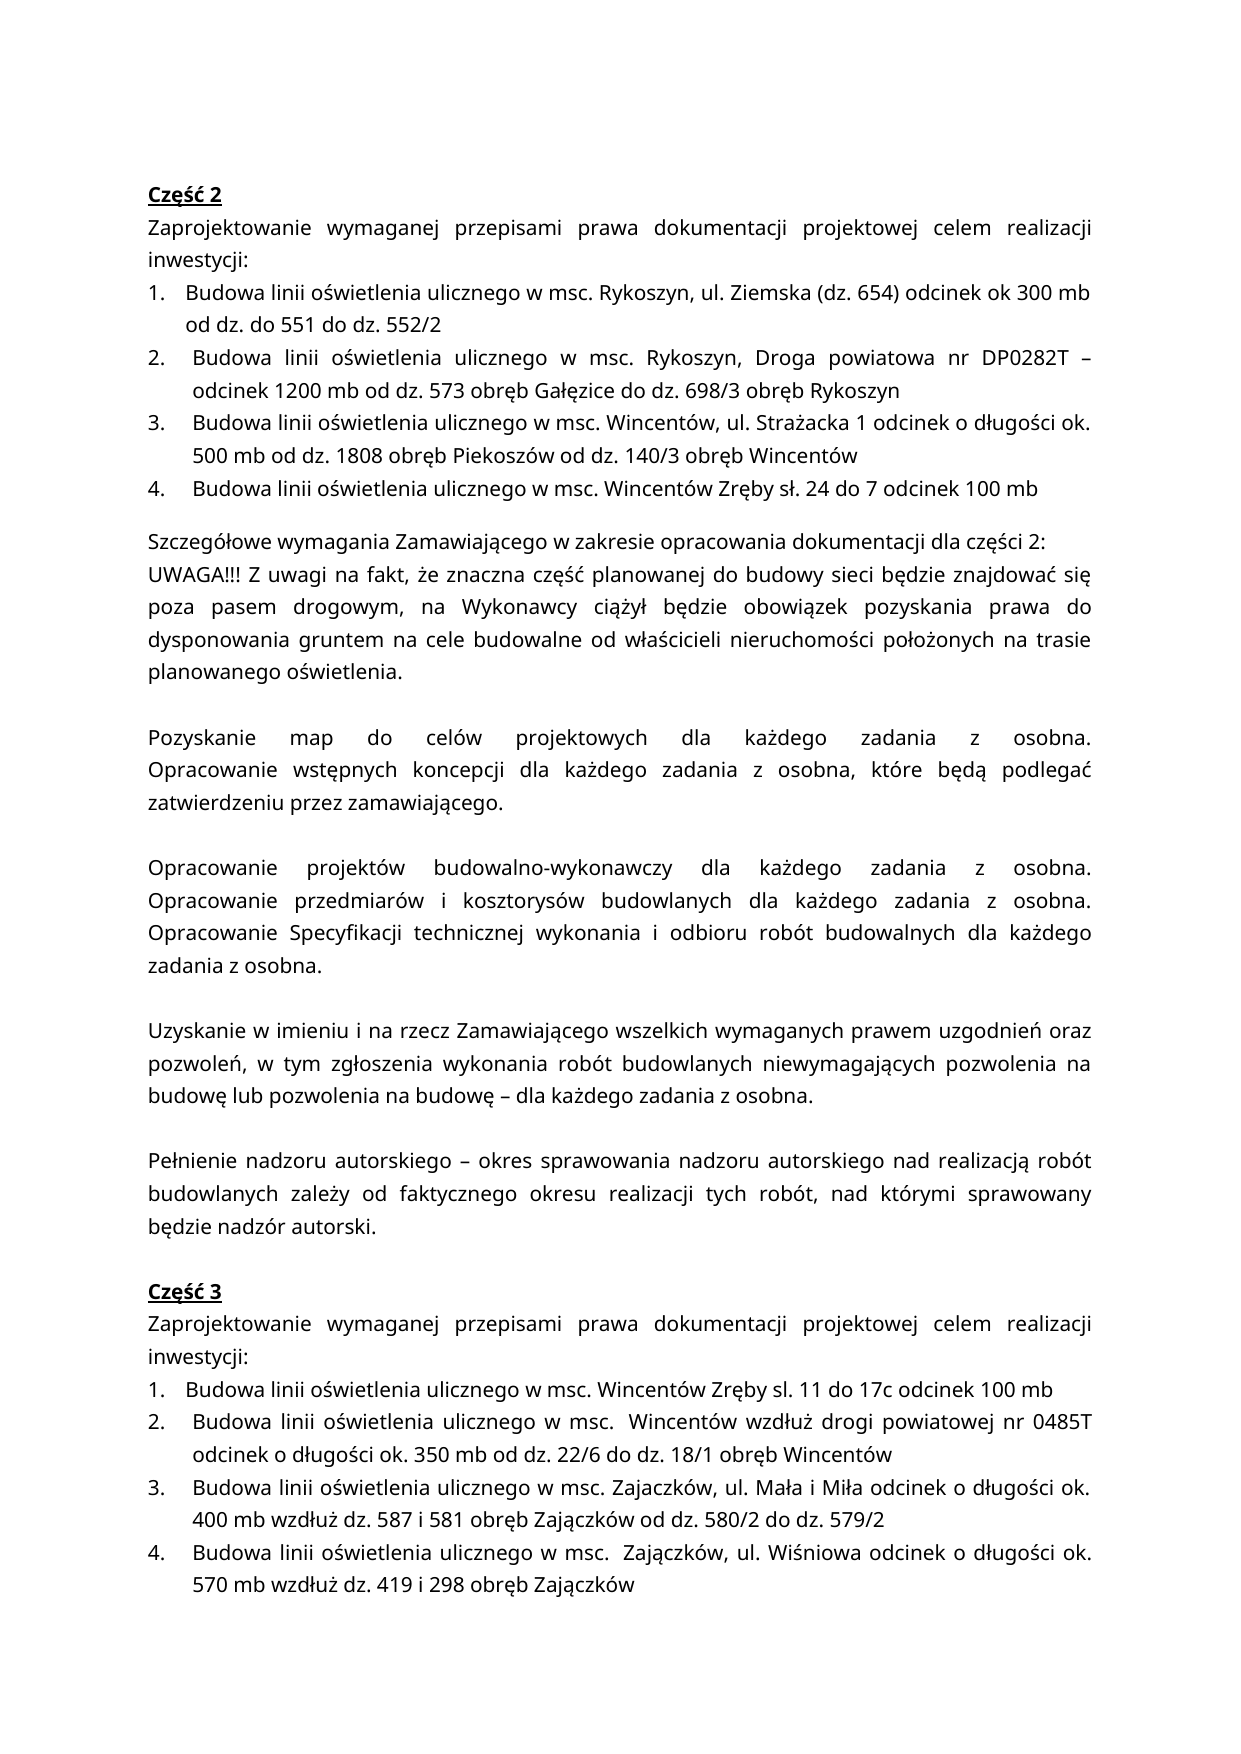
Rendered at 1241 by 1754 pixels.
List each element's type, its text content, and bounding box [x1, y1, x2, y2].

list Budowa linii oświetlenia ulicznego w msc. Wincentów Zręby sł. 24 do 7 odcinek 100 mb [148, 474, 1093, 502]
list Budowa linii oświetlenia ulicznego w msc. Wincentów, ul. Strażacka 1 odcinek o długości ok. 500 mb od dz. 1808 obręb Piekoszów od dz. 140/3 obręb Wincentów [148, 408, 1093, 469]
text Część 3 [148, 1277, 1093, 1305]
text UWAGA!!! Z uwagi na fakt, że znaczna część planowanej do budowy sieci będzie znajdować się poza pasem drogowym, na Wykonawcy ciążył będzie obowiązek pozyskania prawa do dysponowania gruntem na cele budowalne od właścicieli nieruchomości położonych na trasie planowanego oświetlenia. [148, 560, 1093, 686]
list Budowa linii oświetlenia ulicznego w msc. Zajączków, ul. Wiśniowa odcinek o długości ok. 570 mb wzdłuż dz. 419 i 298 obręb Zajączków [148, 1538, 1093, 1599]
text Zaprojektowanie wymaganej przepisami prawa dokumentacji projektowej celem realizacji inwestycji: [148, 213, 1093, 274]
text Uzyskanie w imieniu i na rzecz Zamawiającego wszelkich wymaganych prawem uzgodnień oraz pozwoleń, w tym zgłoszenia wykonania robót budowlanych niewymagających pozwolenia na budowę lub pozwolenia na budowę – dla każdego zadania z osobna. [148, 1016, 1093, 1110]
text Opracowanie projektów budowalno-wykonawczy dla każdego zadania z osobna. Opracowanie przedmiarów i kosztorysów budowlanych dla każdego zadania z osobna. Opracowanie Specyfikacji technicznej wykonania i odbioru robót budowalnych dla każdego zadania z osobna. [148, 853, 1093, 979]
list Budowa linii oświetlenia ulicznego w msc. Rykoszyn, Droga powiatowa nr DP0282T – odcinek 1200 mb od dz. 573 obręb Gałęzice do dz. 698/3 obręb Rykoszyn [148, 343, 1093, 404]
list Budowa linii oświetlenia ulicznego w msc. Wincentów Zręby sl. 11 do 17c odcinek 100 mb [148, 1375, 1093, 1403]
list Budowa linii oświetlenia ulicznego w msc. Zajaczków, ul. Mała i Miła odcinek o długości ok. 400 mb wzdłuż dz. 587 i 581 obręb Zajączków od dz. 580/2 do dz. 579/2 [148, 1473, 1093, 1534]
text Szczegółowe wymagania Zamawiającego w zakresie opracowania dokumentacji dla części 2: [148, 527, 1093, 556]
list Budowa linii oświetlenia ulicznego w msc. Wincentów wzdłuż drogi powiatowej nr 0485T odcinek o długości ok. 350 mb od dz. 22/6 do dz. 18/1 obręb Wincentów [148, 1407, 1093, 1468]
text Zaprojektowanie wymaganej przepisami prawa dokumentacji projektowej celem realizacji inwestycji: [148, 1309, 1093, 1371]
text Pozyskanie map do celów projektowych dla każdego zadania z osobna. Opracowanie wstępnych koncepcji dla każdego zadania z osobna, które będą podlegać zatwierdzeniu przez zamawiającego. [148, 723, 1093, 816]
text Część 2 [148, 180, 1093, 209]
list Budowa linii oświetlenia ulicznego w msc. Rykoszyn, ul. Ziemska (dz. 654) odcinek ok 300 mb od dz. do 551 do dz. 552/2 [148, 278, 1093, 339]
text Pełnienie nadzoru autorskiego – okres sprawowania nadzoru autorskiego nad realizacją robót budowlanych zależy od faktycznego okresu realizacji tych robót, nad którymi sprawowany będzie nadzór autorski. [148, 1147, 1093, 1240]
